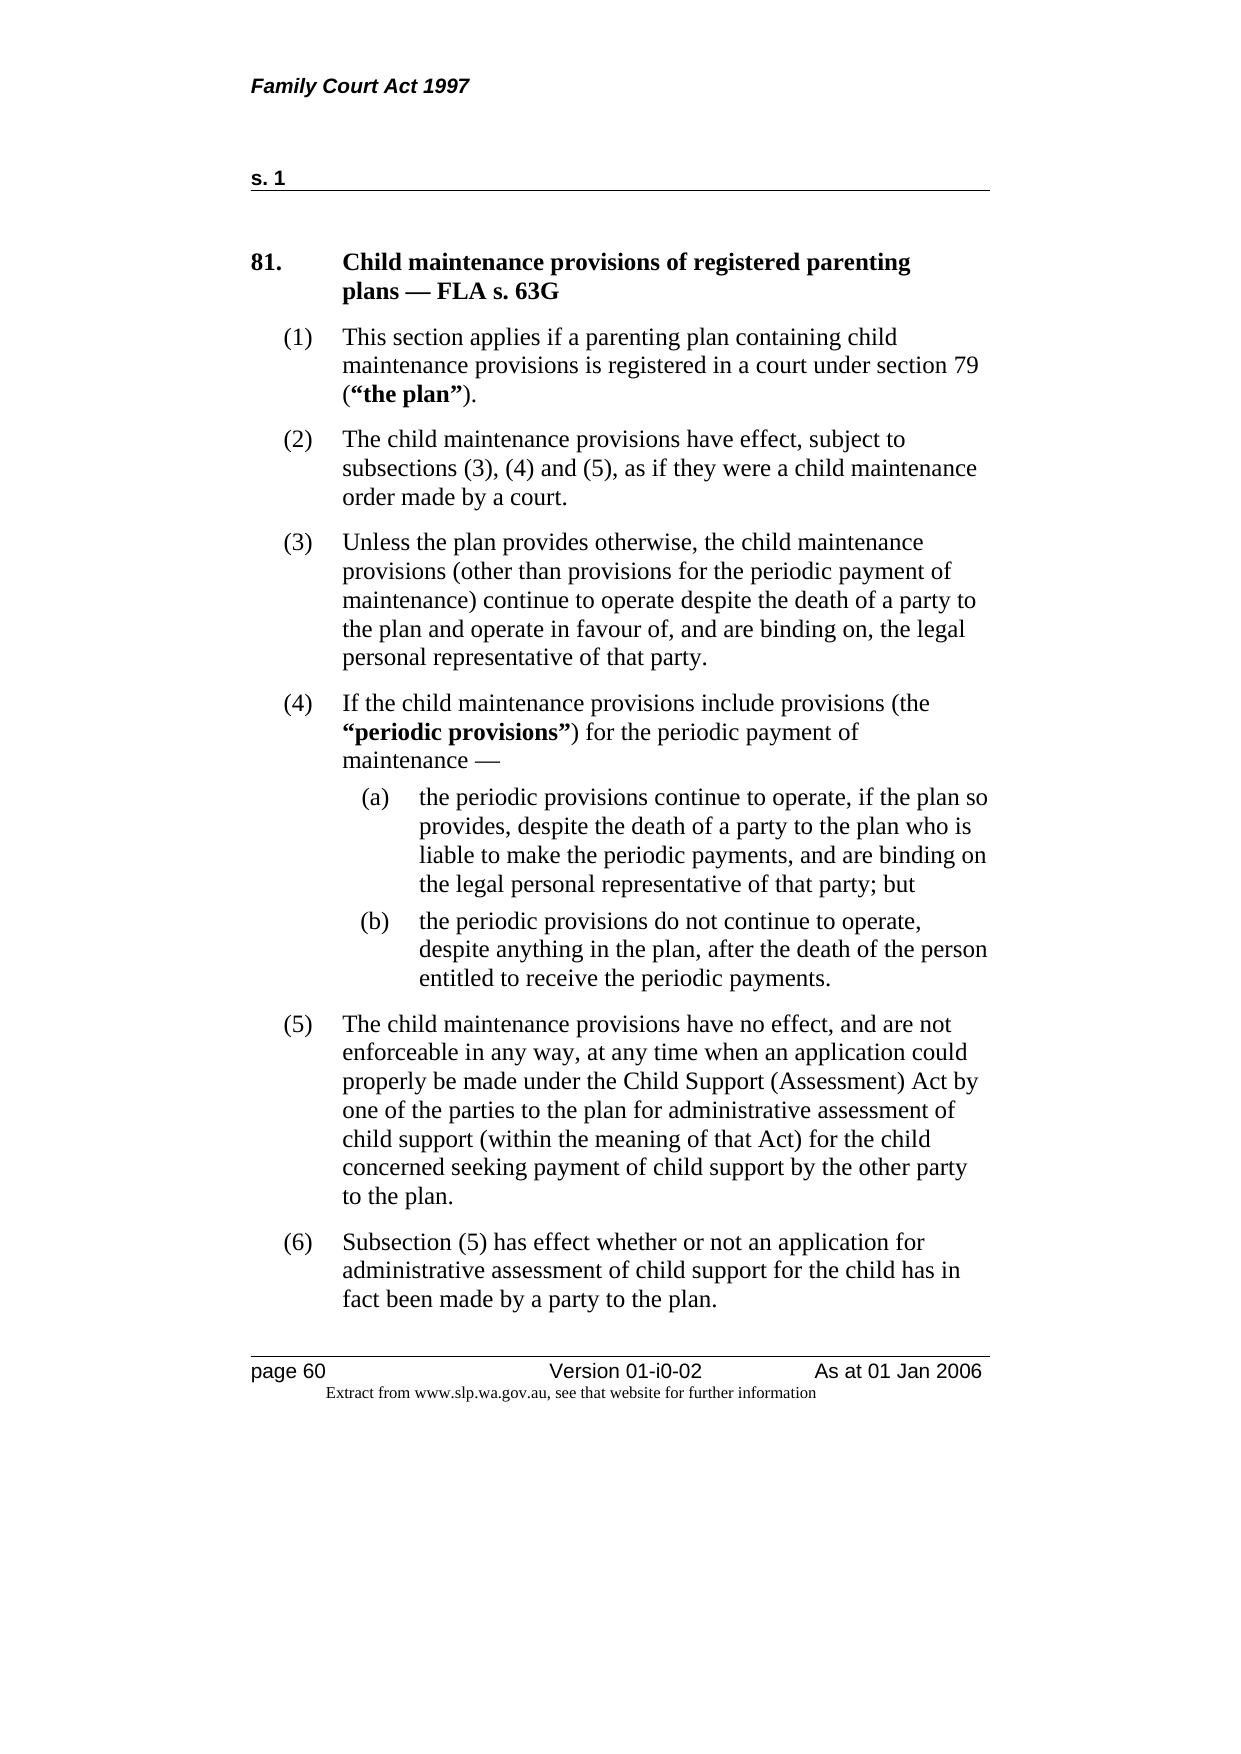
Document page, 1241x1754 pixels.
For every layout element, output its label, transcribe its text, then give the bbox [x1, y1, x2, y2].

text (b) the periodic provisions do not continue to operate, despite anything in the plan, after the death of the person entitled to receive the periodic payments. [251, 906, 990, 992]
subtitle 81. Child maintenance provisions of registered parenting plans — FLA s. 63G [251, 247, 990, 305]
text (4) If the child maintenance provisions include provisions (the “periodic provisions”) for the periodic payment of maintenance — [251, 688, 990, 774]
text (2) The child maintenance provisions have effect, subject to subsections (3), (4) and (5), as if they were a child maintenance order made by a court. [251, 424, 990, 511]
text (6) Subsection (5) has effect whether or not an application for administrative assessment of child support for the child has in fact been made by a party to the plan. [251, 1227, 990, 1313]
text (3) Unless the plan provides otherwise, the child maintenance provisions (other than provisions for the periodic payment of maintenance) continue to operate despite the death of a party to the plan and operate in favour of, and are binding on, the legal personal representative of that party. [251, 527, 990, 671]
text (a) the periodic provisions continue to operate, if the plan so provides, despite the death of a party to the plan who is liable to make the periodic payments, and are binding on the legal personal representative of that party; but [251, 782, 990, 897]
text (1) This section applies if a parenting plan containing child maintenance provisions is registered in a court under section 79 (“the plan”). [251, 322, 990, 408]
text (5) The child maintenance provisions have no effect, and are not enforceable in any way, at any time when an application could properly be made under the Child Support (Assessment) Act by one of the parties to the plan for administrative assessment of child support (within the meaning of that Act) for the child concerned seeking payment of child support by the other party to the plan. [251, 1009, 990, 1210]
